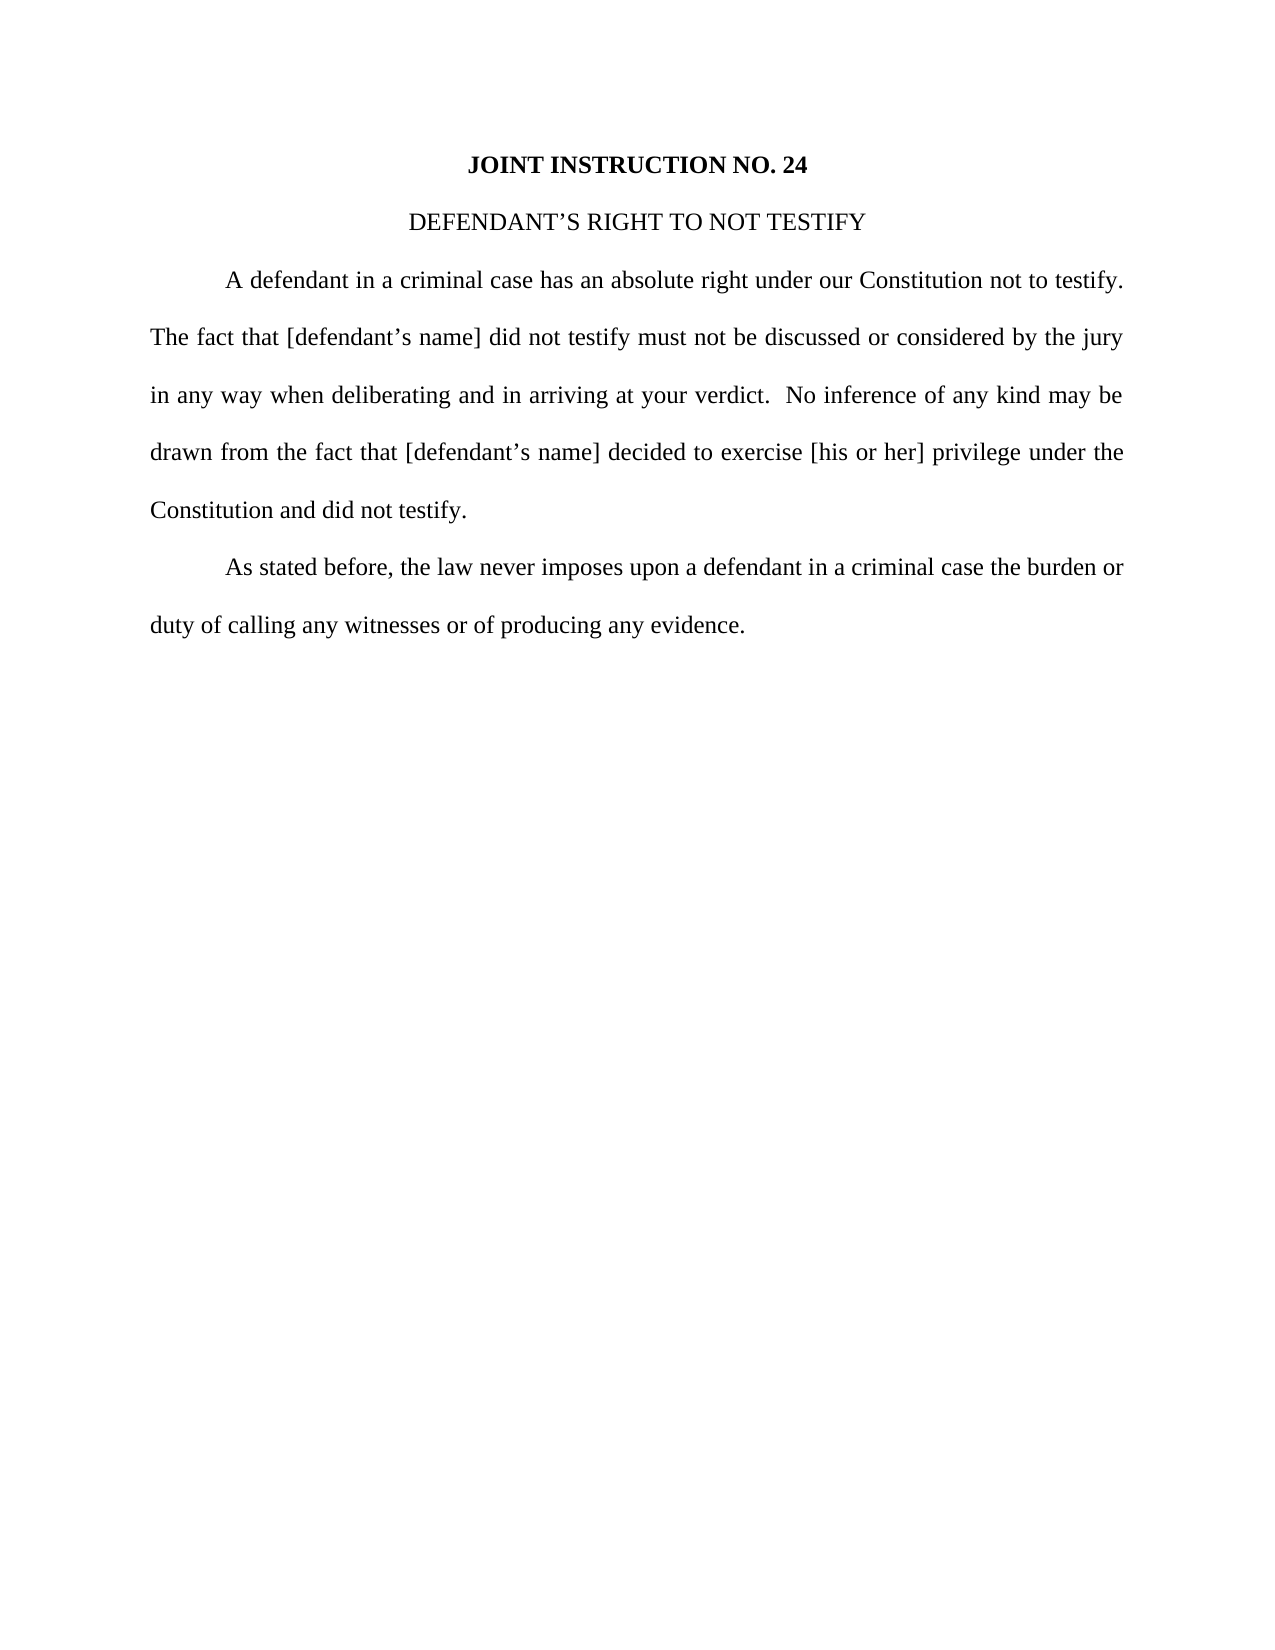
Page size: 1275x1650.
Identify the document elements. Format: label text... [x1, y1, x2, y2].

text JOINT INSTRUCTION NO. 24 [150, 150, 1125, 179]
text As stated before, the law never imposes upon a defendant in a criminal case the burden or duty of calling any witnesses or of producing any evidence. [150, 552, 1125, 639]
text A defendant in a criminal case has an absolute right under our Constitution not to testify. The fact that [defendant’s name] did not testify must not be discussed or considered by the jury in any way when deliberating and in arriving at your verdict. No inference of any kind may be drawn from the fact that [defendant’s name] decided to exercise [his or her] privilege under the Constitution and did not testify. [150, 265, 1125, 524]
text DEFENDANT’S RIGHT TO NOT TESTIFY [150, 207, 1125, 236]
